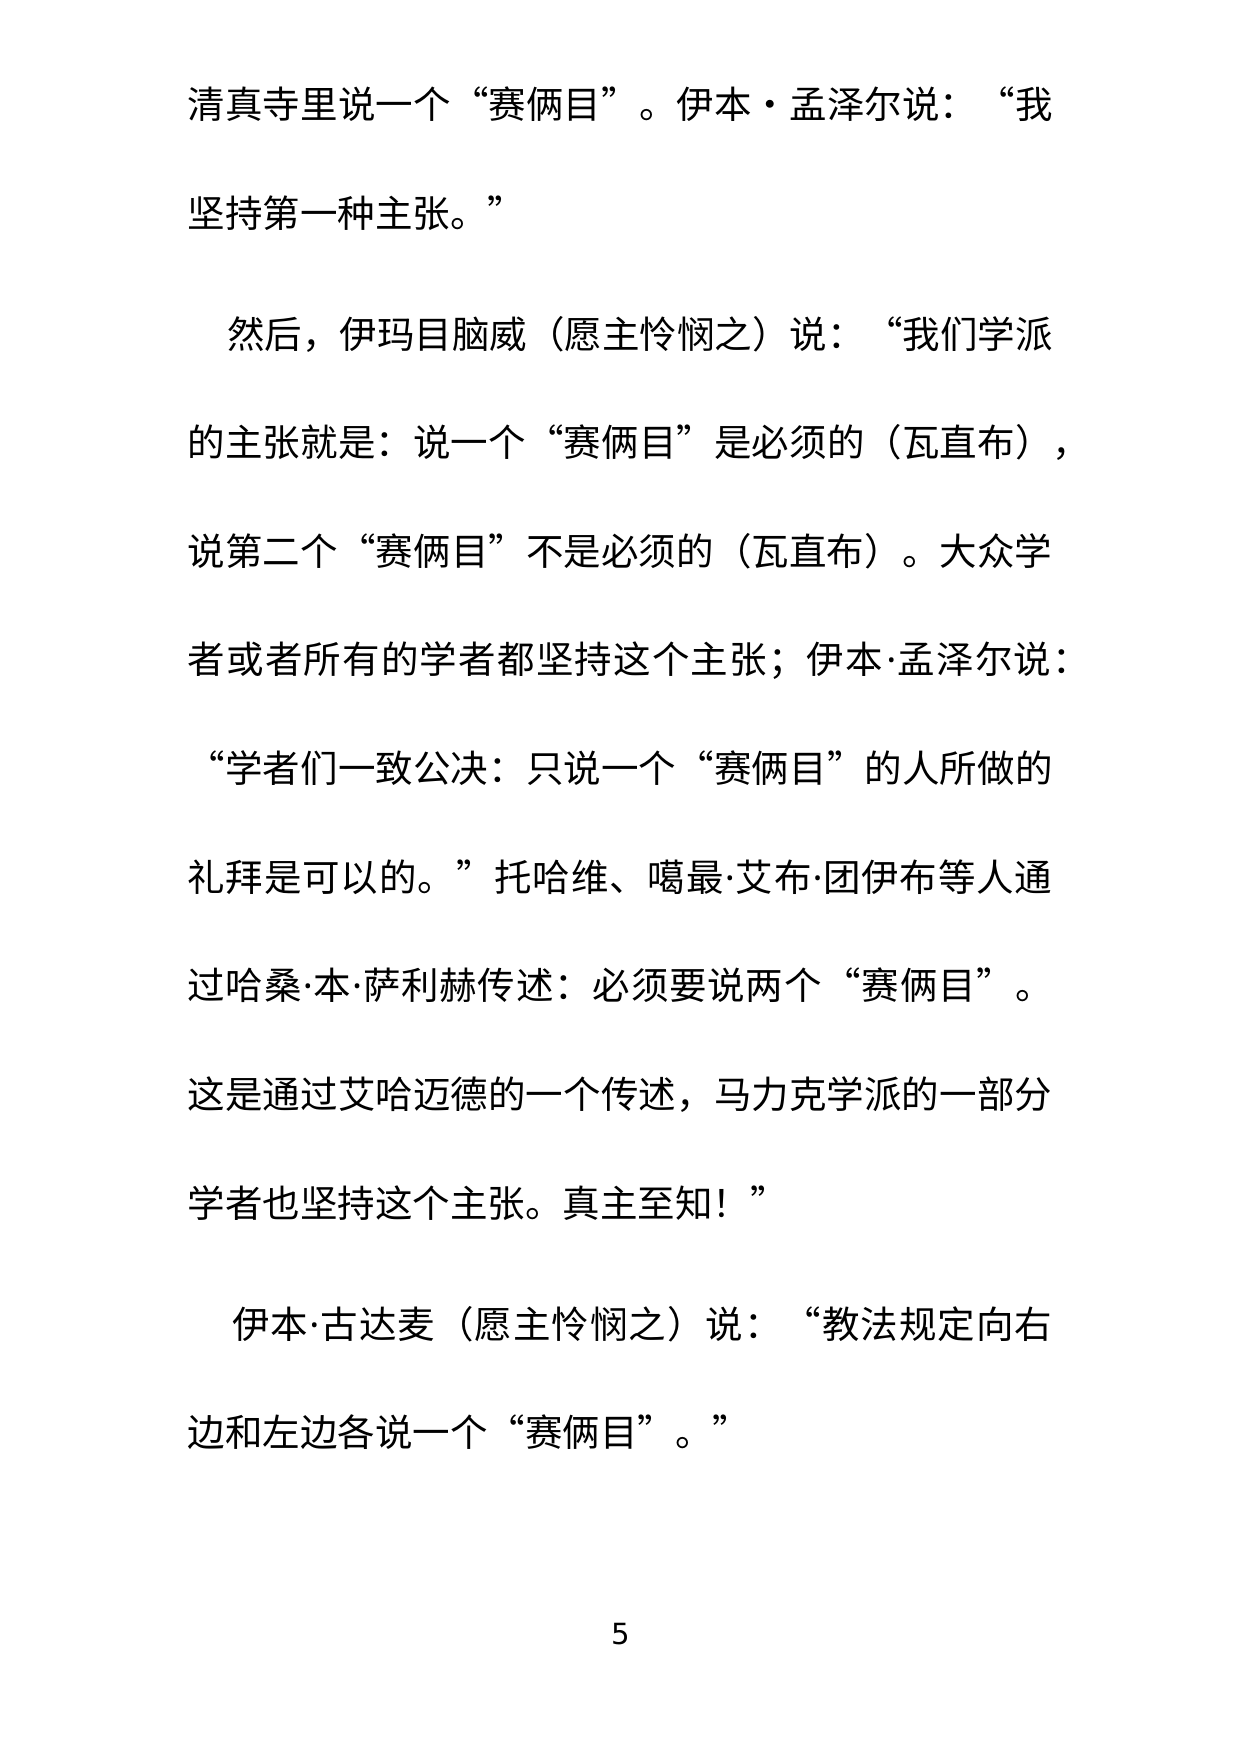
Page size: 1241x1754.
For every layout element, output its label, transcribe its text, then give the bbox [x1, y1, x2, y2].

text 然后，伊玛目脑威（愿主怜悯之）说：“我们学派的主张就是：说一个“赛俩目”是必须的（瓦直布），说第二个“赛俩目”不是必须的（瓦直布）。大众学者或者所有的学者都坚持这个主张；伊本·孟泽尔说：“学者们一致公决：只说一个“赛俩目”的人所做的礼拜是可以的。”托哈维、噶最·艾布·团伊布等人通过哈桑·本·萨利赫传述：必须要说两个“赛俩目”。这是通过艾哈迈德的一个传述，马力克学派的一部分学者也坚持这个主张。真主至知！” [187, 304, 1053, 1228]
text 伊本·古达麦（愿主怜悯之）说：“教法规定向右边和左边各说一个“赛俩目”。” [187, 1294, 1053, 1457]
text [187, 75, 1053, 238]
